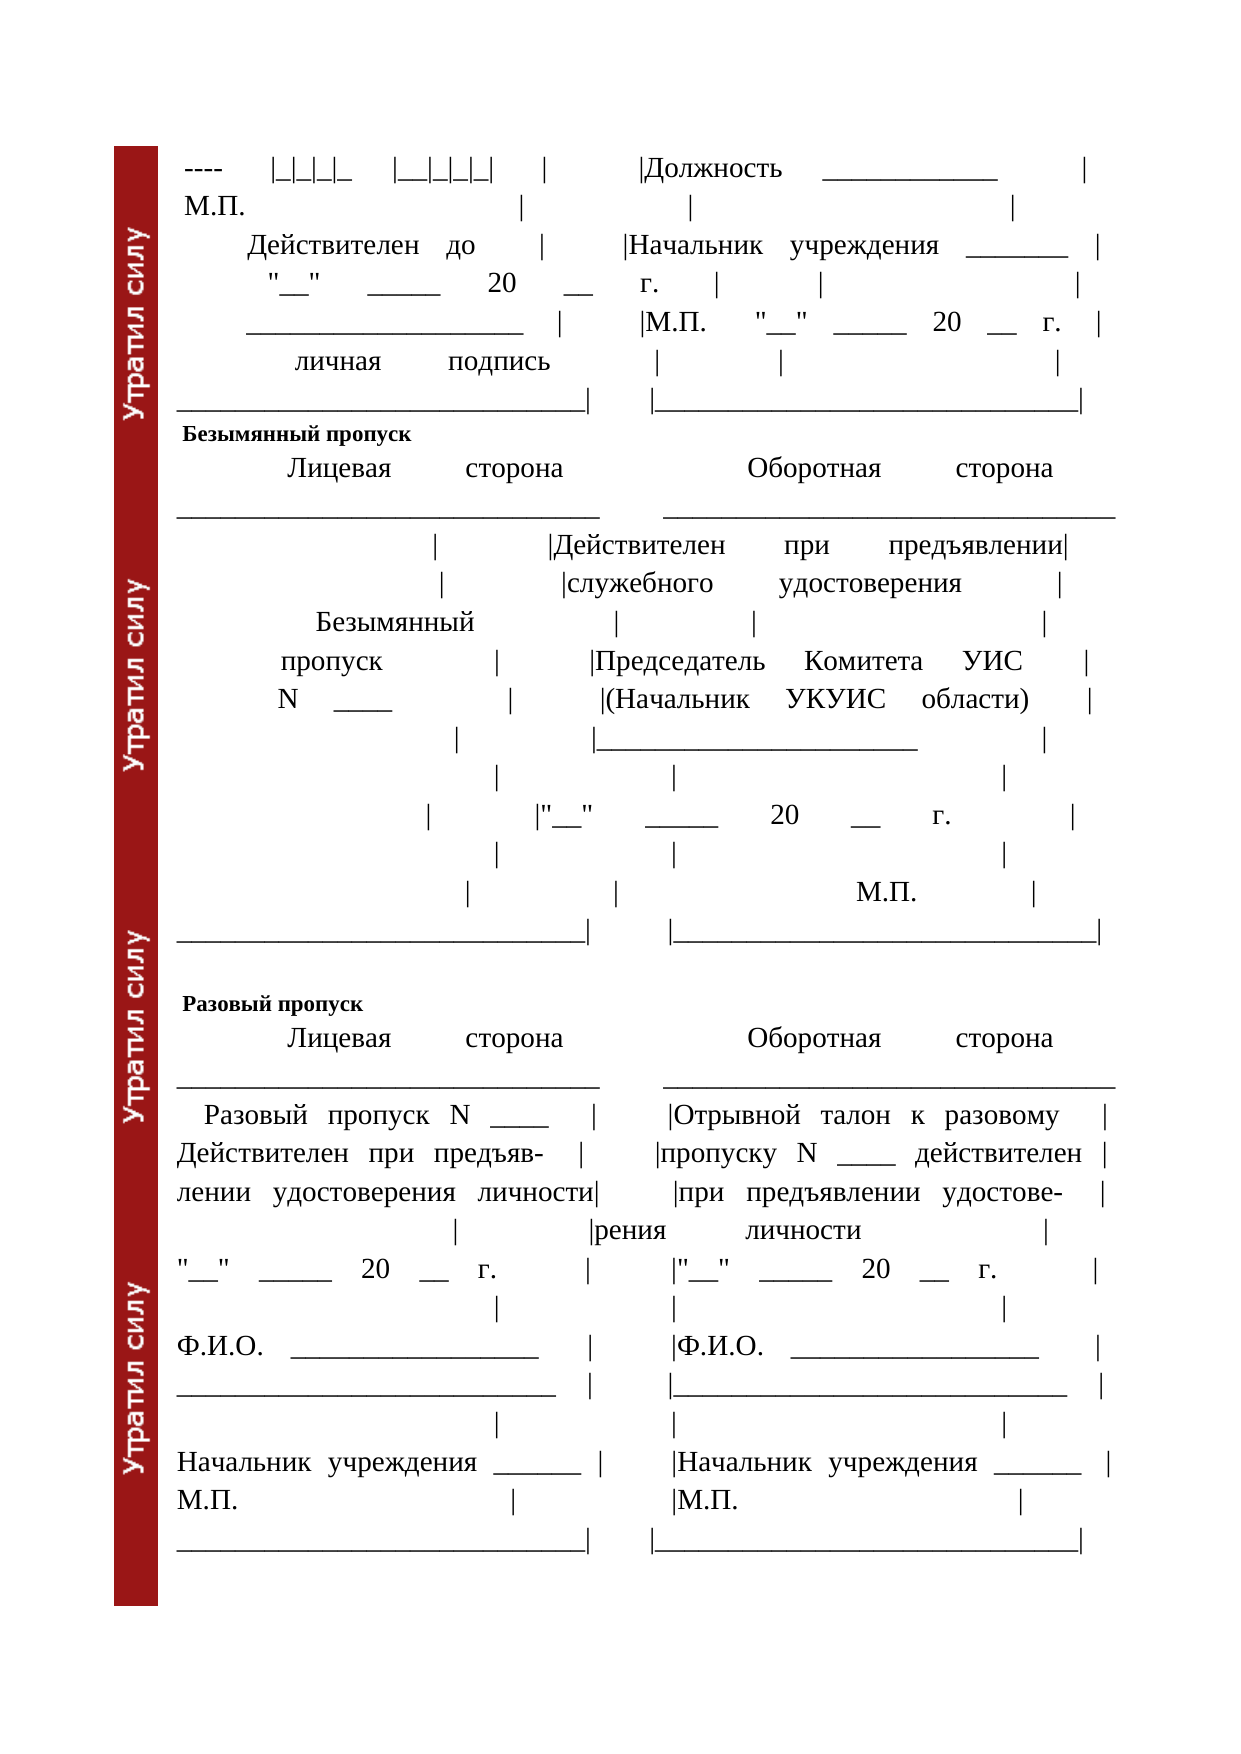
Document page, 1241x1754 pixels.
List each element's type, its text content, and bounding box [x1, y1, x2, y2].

picture [114, 415, 158, 420]
text Разовый пропуск [112, 989, 1128, 1016]
text Лицевая сторона Оборотная сторона _____________________________ _______________________________ Разовый пропуск N ____ | |Отрывной талон к разовому | Действителен при предъяв- | |пропуску N ____ действителен | лении удостоверения личности| |при предъявлении удостове- | | |рения личности | "__" _____ 20 __ г. | |"__" _____ 20 __ г. | | | | Ф.И.О. _________________ | |Ф.И.О. _________________ | __________________________ | |___________________________ | | | | Начальник учреждения ______ | |Начальник учреждения ______ | М.П. | |М.П. | ____________________________| |_____________________________| [112, 1020, 1128, 1554]
picture [114, 984, 158, 989]
picture [114, 1016, 158, 1020]
picture [114, 1554, 158, 1606]
picture [114, 446, 158, 450]
text Лицевая сторона Оборотная сторона _____________________________ _______________________________ | |Действителен при предъявлении| | |служебного удостоверения | Безымянный | | | пропуск | |Председатель Комитета УИС | N ____ | |(Начальник УКУИС области) | | |______________________ | | | | | |"__" _____ 20 __ г. | | | | | | М.П. | ____________________________| |_____________________________| [112, 450, 1128, 984]
text Безымянный пропуск [112, 420, 1128, 446]
picture [114, 146, 158, 150]
